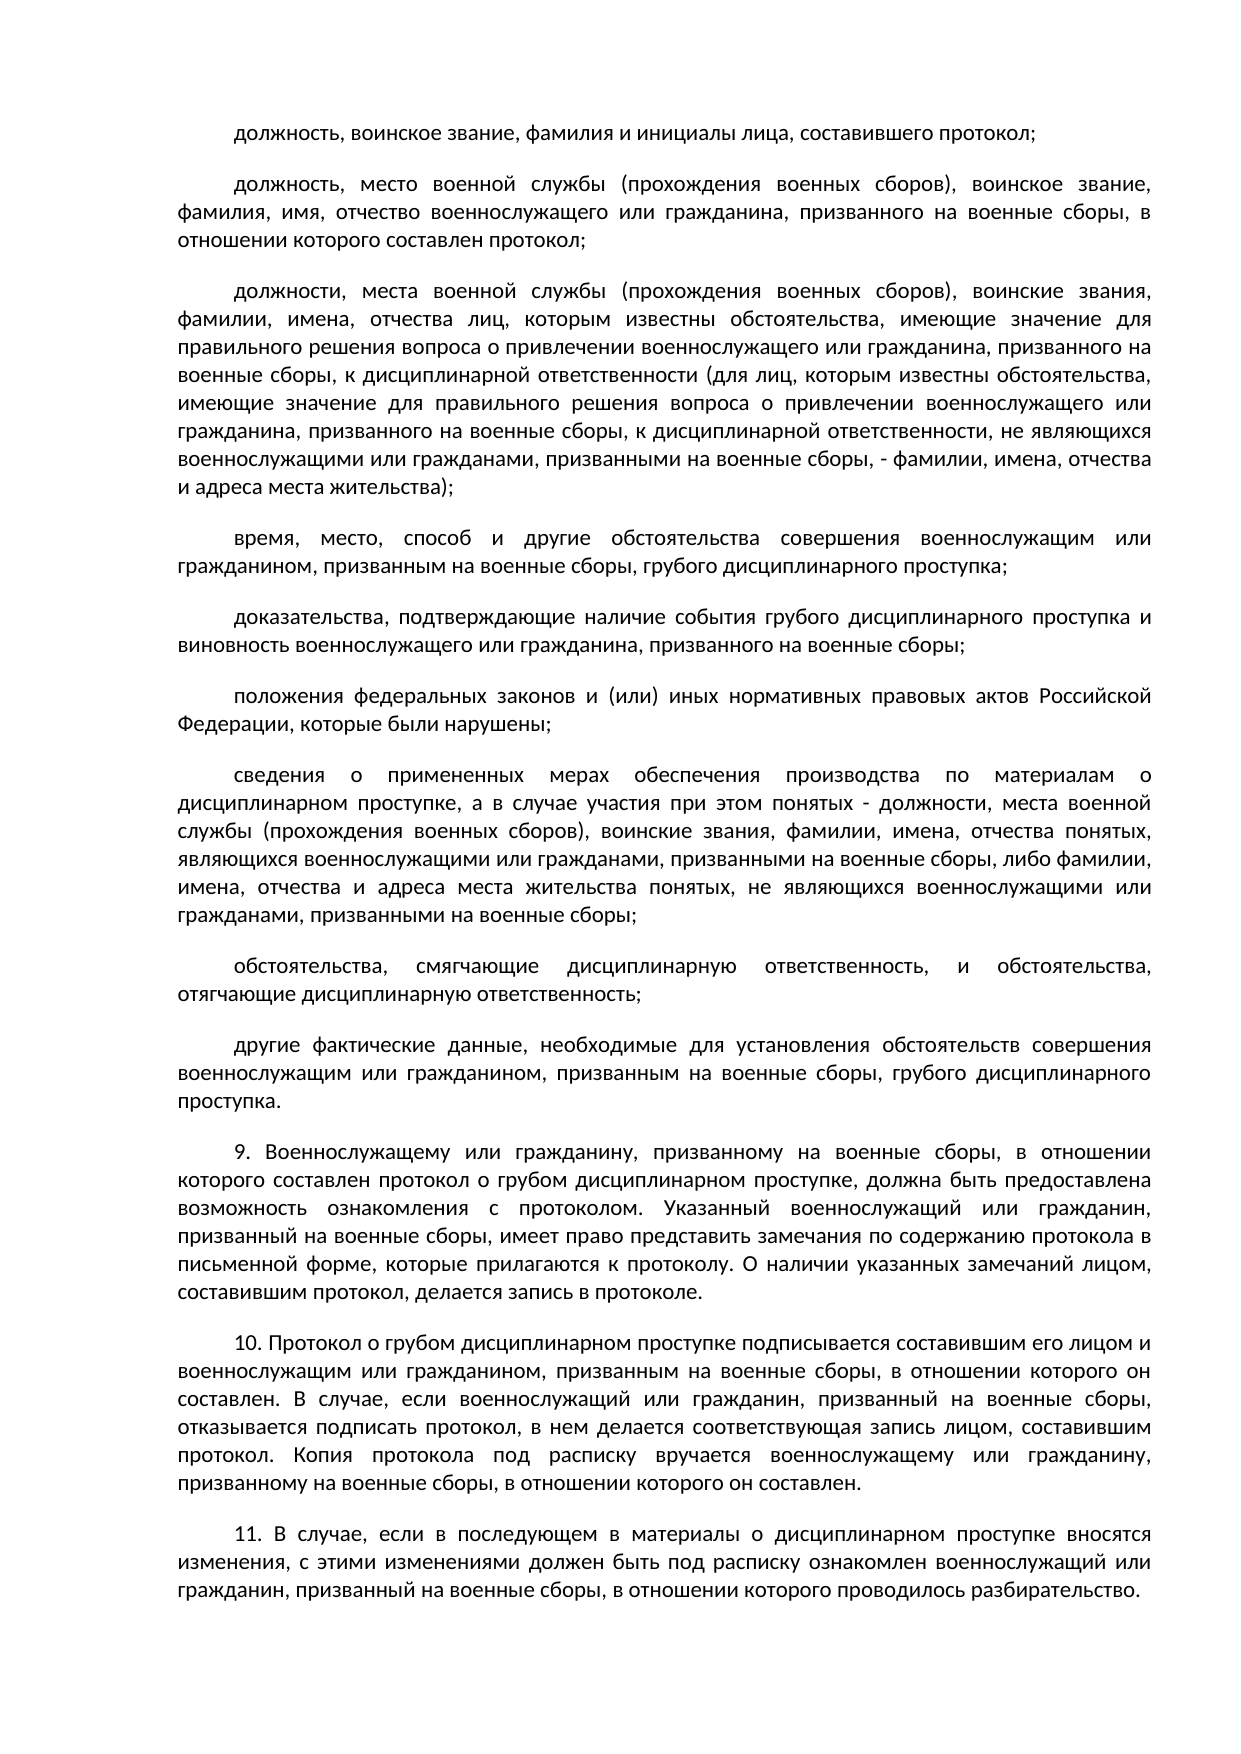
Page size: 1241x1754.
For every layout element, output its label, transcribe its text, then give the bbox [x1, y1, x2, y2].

text время, место, способ и другие обстоятельства совершения военнослужащим или гражданином, призванным на военные сборы, грубого дисциплинарного проступка; [177, 523, 1152, 579]
text другие фактические данные, необходимые для установления обстоятельств совершения военнослужащим или гражданином, призванным на военные сборы, грубого дисциплинарного проступка. [177, 1030, 1152, 1114]
text 10. Протокол о грубом дисциплинарном проступке подписывается составившим его лицом и военнослужащим или гражданином, призванным на военные сборы, в отношении которого он составлен. В случае, если военнослужащий или гражданин, призванный на военные сборы, отказывается подписать протокол, в нем делается соответствующая запись лицом, составившим протокол. Копия протокола под расписку вручается военнослужащему или гражданину, призванному на военные сборы, в отношении которого он составлен. [177, 1328, 1152, 1496]
text 9. Военнослужащему или гражданину, призванному на военные сборы, в отношении которого составлен протокол о грубом дисциплинарном проступке, должна быть предоставлена возможность ознакомления с протоколом. Указанный военнослужащий или гражданин, призванный на военные сборы, имеет право представить замечания по содержанию протокола в письменной форме, которые прилагаются к протоколу. О наличии указанных замечаний лицом, составившим протокол, делается запись в протоколе. [177, 1137, 1152, 1305]
text должность, воинское звание, фамилия и инициалы лица, составившего протокол; [177, 118, 1152, 146]
text положения федеральных законов и (или) иных нормативных правовых актов Российской Федерации, которые были нарушены; [177, 681, 1152, 737]
text 11. В случае, если в последующем в материалы о дисциплинарном проступке вносятся изменения, с этими изменениями должен быть под расписку ознакомлен военнослужащий или гражданин, призванный на военные сборы, в отношении которого проводилось разбирательство. [177, 1519, 1152, 1603]
text сведения о примененных мерах обеспечения производства по материалам о дисциплинарном проступке, а в случае участия при этом понятых - должности, места военной службы (прохождения военных сборов), воинские звания, фамилии, имена, отчества понятых, являющихся военнослужащими или гражданами, призванными на военные сборы, либо фамилии, имена, отчества и адреса места жительства понятых, не являющихся военнослужащими или гражданами, призванными на военные сборы; [177, 760, 1152, 928]
text должность, место военной службы (прохождения военных сборов), воинское звание, фамилия, имя, отчество военнослужащего или гражданина, призванного на военные сборы, в отношении которого составлен протокол; [177, 169, 1152, 253]
text обстоятельства, смягчающие дисциплинарную ответственность, и обстоятельства, отягчающие дисциплинарную ответственность; [177, 951, 1152, 1007]
text должности, места военной службы (прохождения военных сборов), воинские звания, фамилии, имена, отчества лиц, которым известны обстоятельства, имеющие значение для правильного решения вопроса о привлечении военнослужащего или гражданина, призванного на военные сборы, к дисциплинарной ответственности (для лиц, которым известны обстоятельства, имеющие значение для правильного решения вопроса о привлечении военнослужащего или гражданина, призванного на военные сборы, к дисциплинарной ответственности, не являющихся военнослужащими или гражданами, призванными на военные сборы, - фамилии, имена, отчества и адреса места жительства); [177, 276, 1152, 500]
text доказательства, подтверждающие наличие события грубого дисциплинарного проступка и виновность военнослужащего или гражданина, призванного на военные сборы; [177, 602, 1152, 658]
